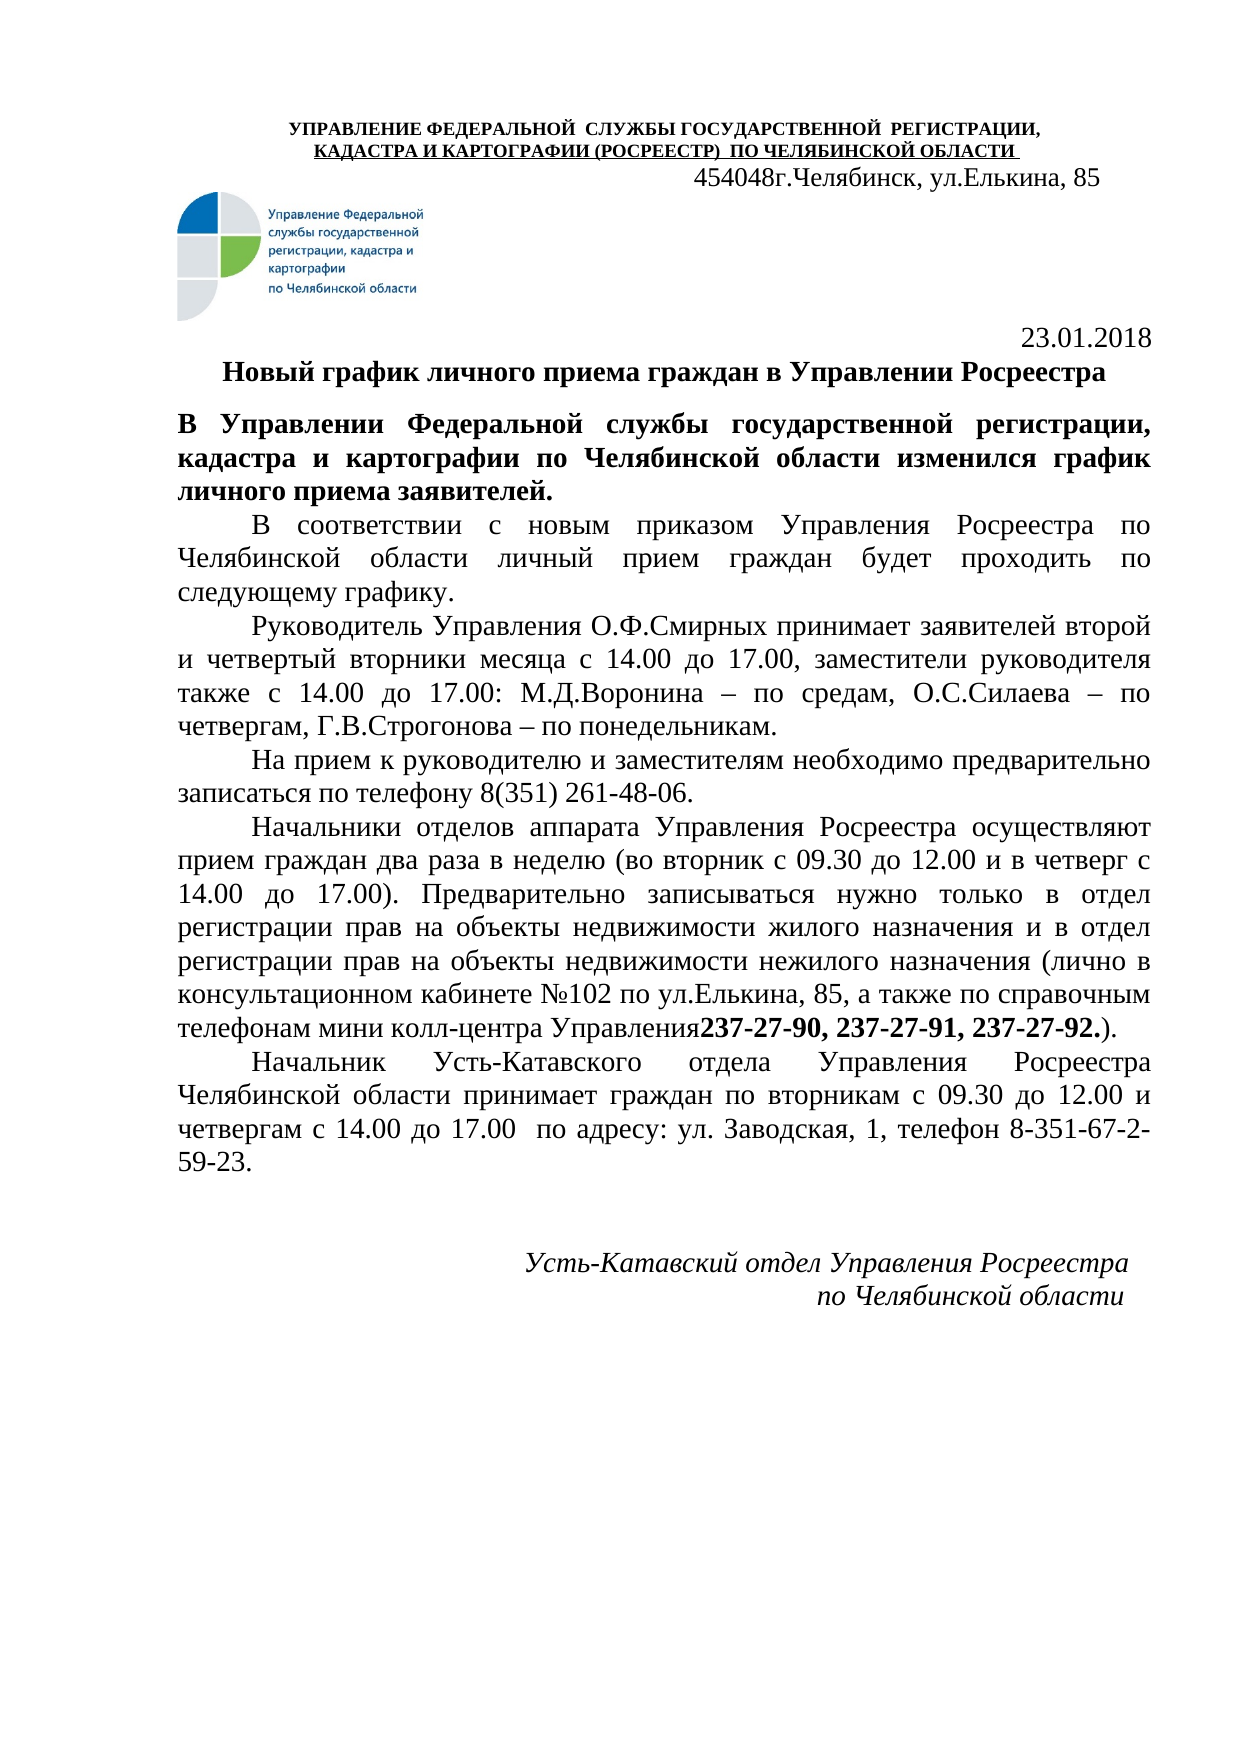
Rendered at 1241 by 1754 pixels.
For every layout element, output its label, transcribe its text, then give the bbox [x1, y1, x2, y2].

text КАДАСТРА И КАРТОГРАФИИ (РОСРЕЕСТР) ПО ЧЕЛЯБИНСКОЙ ОБЛАСТИ [177, 140, 1152, 161]
text УПРАВЛЕНИЕ ФЕДЕРАЛЬНОЙ СЛУЖБЫ ГОСУДАРСТВЕННОЙ РЕГИСТРАЦИИ, [177, 118, 1152, 140]
text Начальники отделов аппарата Управления Росреестра осуществляют прием граждан два раза в неделю (во вторник с 09.30 до 12.00 и в четверг с 14.00 до 17.00). Предварительно записываться нужно только в отдел регистрации прав на объекты недвижимости жилого назначения и в отдел регистрации прав на объекты недвижимости нежилого назначения (лично в консультационном кабинете №102 по ул.Елькина, 85, а также по справочным телефонам мини колл-центра Управления237-27-90, 237-27-91, 237-27-92.). [177, 809, 1152, 1044]
text 23.01.2018 [177, 320, 1152, 354]
text 454048г.Челябинск, ул.Елькина, 85 [177, 161, 1152, 192]
text по Челябинской области [546, 1278, 1152, 1312]
picture [177, 192, 427, 321]
text Новый график личного приема граждан в Управлении Росреестра [177, 354, 1152, 387]
text Руководитель Управления О.Ф.Смирных принимает заявителей второй и четвертый вторники месяца с 14.00 до 17.00, заместители руководителя также с 14.00 до 17.00: М.Д.Воронина – по средам, О.С.Силаева – по четвергам, Г.В.Строгонова – по понедельникам. [177, 608, 1152, 742]
text В соответствии с новым приказом Управления Росреестра по Челябинской области личный прием граждан будет проходить по следующему графику. [177, 507, 1152, 608]
text В Управлении Федеральной службы государственной регистрации, кадастра и картографии по Челябинской области изменился график личного приема заявителей. [177, 406, 1152, 507]
text На прием к руководителю и заместителям необходимо предварительно записаться по телефону 8(351) 261-48-06. [177, 742, 1152, 809]
text Усть-Катавский отдел Управления Росреестра [472, 1245, 1152, 1278]
text Начальник Усть-Катавского отдела Управления Росреестра Челябинской области принимает граждан по вторникам с 09.30 до 12.00 и четвергам с 14.00 до 17.00 по адресу: ул. Заводская, 1, телефон 8-351-67-2-59-23. [177, 1044, 1152, 1178]
